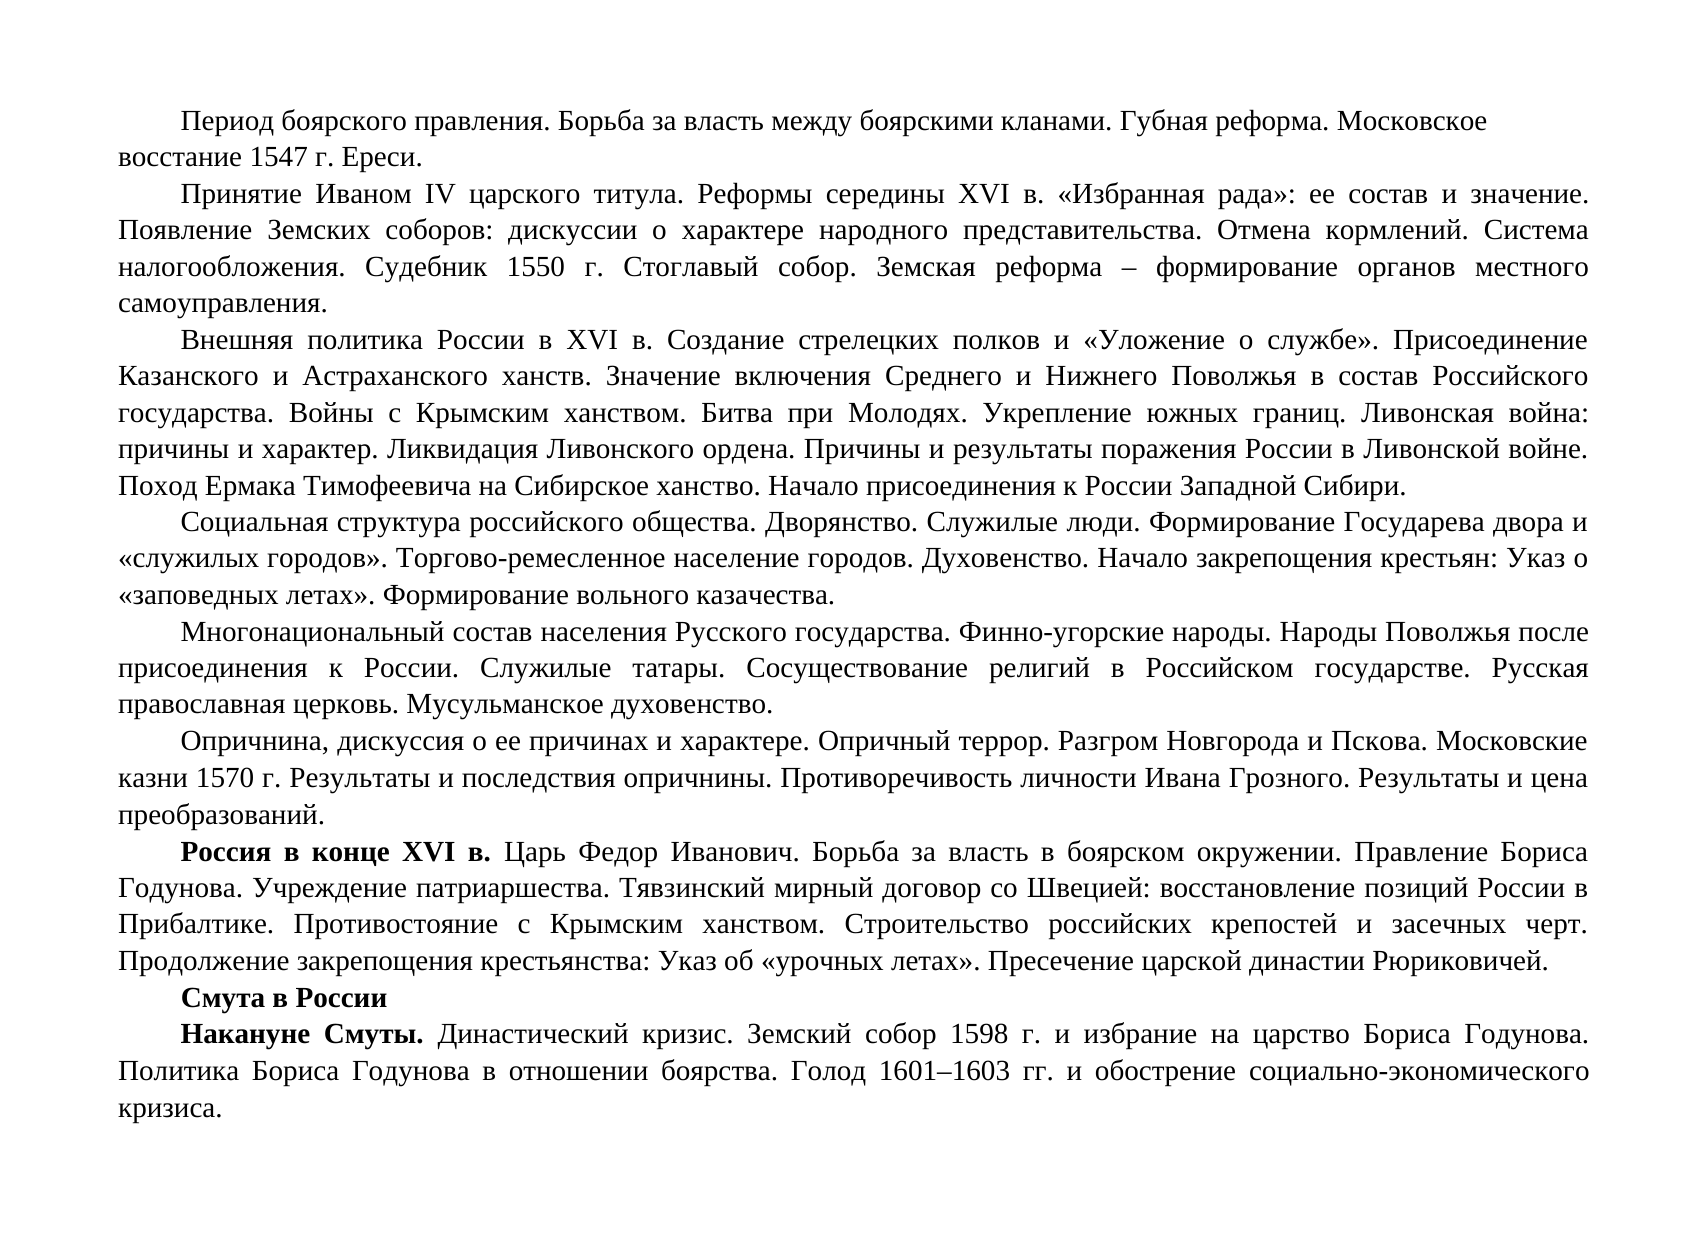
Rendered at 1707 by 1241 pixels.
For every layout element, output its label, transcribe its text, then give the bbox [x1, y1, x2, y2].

text Россия в конце XVI в. Царь Федор Иванович. Борьба за власть в боярском окружении. Правление Бориса Годунова. Учреждение патриаршества. Тявзинский мирный договор со Швецией: восстановление позиций России в Прибалтике. Противостояние с Крымским ханством. Строительство российских крепостей и засечных черт. Продолжение закрепощения крестьянства: Указ об «урочных летах». Пресечение царской династии Рюриковичей. [118, 834, 1590, 977]
text Социальная структура российского общества. Дворянство. Служилые люди. Формирование Государева двора и «служилых городов». Торгово-ремесленное население городов. Духовенство. Начало закрепощения крестьян: Указ о «заповедных летах». Формирование вольного казачества. [118, 504, 1589, 611]
text Период боярского правления. Борьба за власть между боярскими кланами. Губная реформа. Московское восстание 1547 г. Ереси. [118, 103, 1595, 173]
text Многонациональный состав населения Русского государства. Финно-угорские народы. Народы Поволжья после присоединения к России. Служилые татары. Сосуществование религий в Российском государстве. Русская православная церковь. Мусульманское духовенство. [118, 614, 1590, 720]
text Опричнина, дискуссия о ее причинах и характере. Опричный террор. Разгром Новгорода и Пскова. Московские казни 1570 г. Результаты и последствия опричнины. Противоречивость личности Ивана Грозного. Результаты и цена преобразований. [118, 723, 1589, 830]
text Смута в России [181, 980, 1620, 1013]
text Накануне Смуты. Династический кризис. Земский собор 1598 г. и избрание на царство Бориса Годунова. Политика Бориса Годунова в отношении боярства. Голод 1601–1603 гг. и обострение социально-экономического кризиса. [118, 1016, 1591, 1123]
text Внешняя политика России в XVI в. Создание стрелецких полков и «Уложение о службе». Присоединение Казанского и Астраханского ханств. Значение включения Среднего и Нижнего Поволжья в состав Российского государства. Войны с Крымским ханством. Битва при Молодях. Укрепление южных границ. Ливонская война: причины и характер. Ликвидация Ливонского ордена. Причины и результаты поражения России в Ливонской войне. Поход Ермака Тимофеевича на Сибирское ханство. Начало присоединения к России Западной Сибири. [118, 322, 1590, 501]
text Принятие Иваном IV царского титула. Реформы середины XVI в. «Избранная рада»: ее состав и значение. Появление Земских соборов: дискуссии о характере народного представительства. Отмена кормлений. Система налогообложения. Судебник 1550 г. Стоглавый собор. Земская реформа – формирование органов местного самоуправления. [118, 176, 1591, 319]
